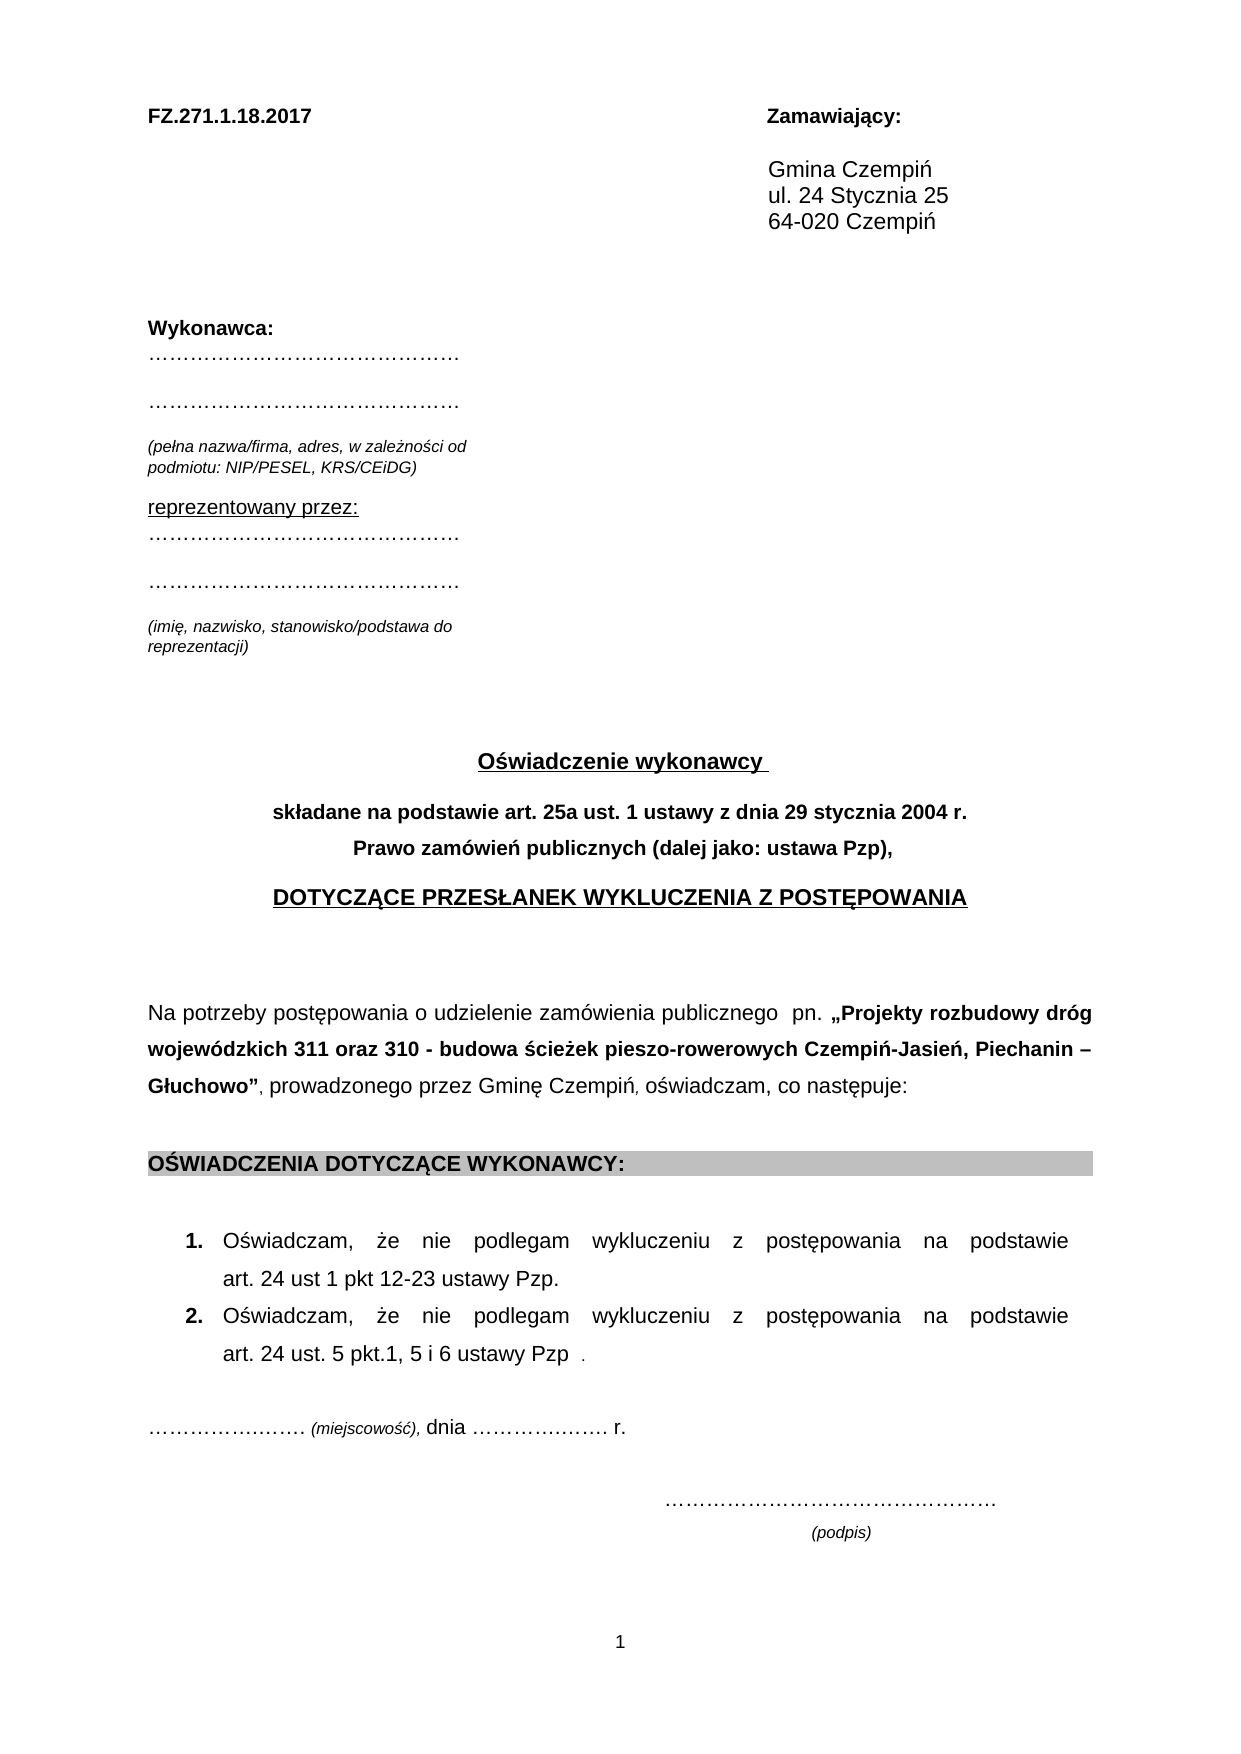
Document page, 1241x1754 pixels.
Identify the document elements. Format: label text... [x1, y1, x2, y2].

text składane na podstawie art. 25a ust. 1 ustawy z dnia 29 stycznia 2004 r. [148, 800, 1093, 824]
list Oświadczam, że nie podlegam wykluczeniu z postępowania na podstawie art. 24 ust 1 pkt 12-23 ustawy Pzp. [185, 1228, 1093, 1291]
text Prawo zamówień publicznych (dalej jako: ustawa Pzp), [148, 836, 1093, 860]
text 64-020 Czempiń [694, 208, 1093, 235]
text (podpis) [738, 1523, 1093, 1542]
text …………….……. (miejscowość), dnia ………….……. r. [148, 1415, 1093, 1439]
text Gmina Czempiń [768, 156, 1093, 182]
text FZ.271.1.18.2017 Zamawiający: [148, 103, 1093, 127]
text ul. 24 Stycznia 25 [768, 182, 1093, 208]
text Wykonawca: [148, 315, 1093, 339]
text Na potrzeby postępowania o udzielenie zamówienia publicznego pn. „Projekty rozbudowy dróg wojewódzkich 311 oraz 310 - budowa ścieżek pieszo-rowerowych Czempiń-Jasień, Piechanin – Głuchowo”, prowadzonego przez Gminę Czempiń, oświadczam, co następuje: [148, 999, 1093, 1098]
text ……………………………………………………………………………… [148, 341, 472, 413]
text DOTYCZĄCE PRZESŁANEK WYKLUCZENIA Z POSTĘPOWANIA [148, 884, 1093, 911]
text OŚWIADCZENIA DOTYCZĄCE WYKONAWCY: [148, 1151, 1093, 1176]
text reprezentowany przez: [148, 495, 1093, 519]
text ……………………………………………………………………………… [148, 521, 472, 593]
text (imię, nazwisko, stanowisko/podstawa do reprezentacji) [148, 617, 472, 656]
list Oświadczam, że nie podlegam wykluczeniu z postępowania na podstawie art. 24 ust. 5 pkt.1, 5 i 6 ustawy Pzp . [185, 1303, 1093, 1366]
text (pełna nazwa/firma, adres, w zależności od podmiotu: NIP/PESEL, KRS/CEiDG) [148, 437, 472, 477]
text ………………………………………… [148, 1487, 1093, 1511]
text Oświadczenie wykonawcy [148, 748, 1093, 774]
